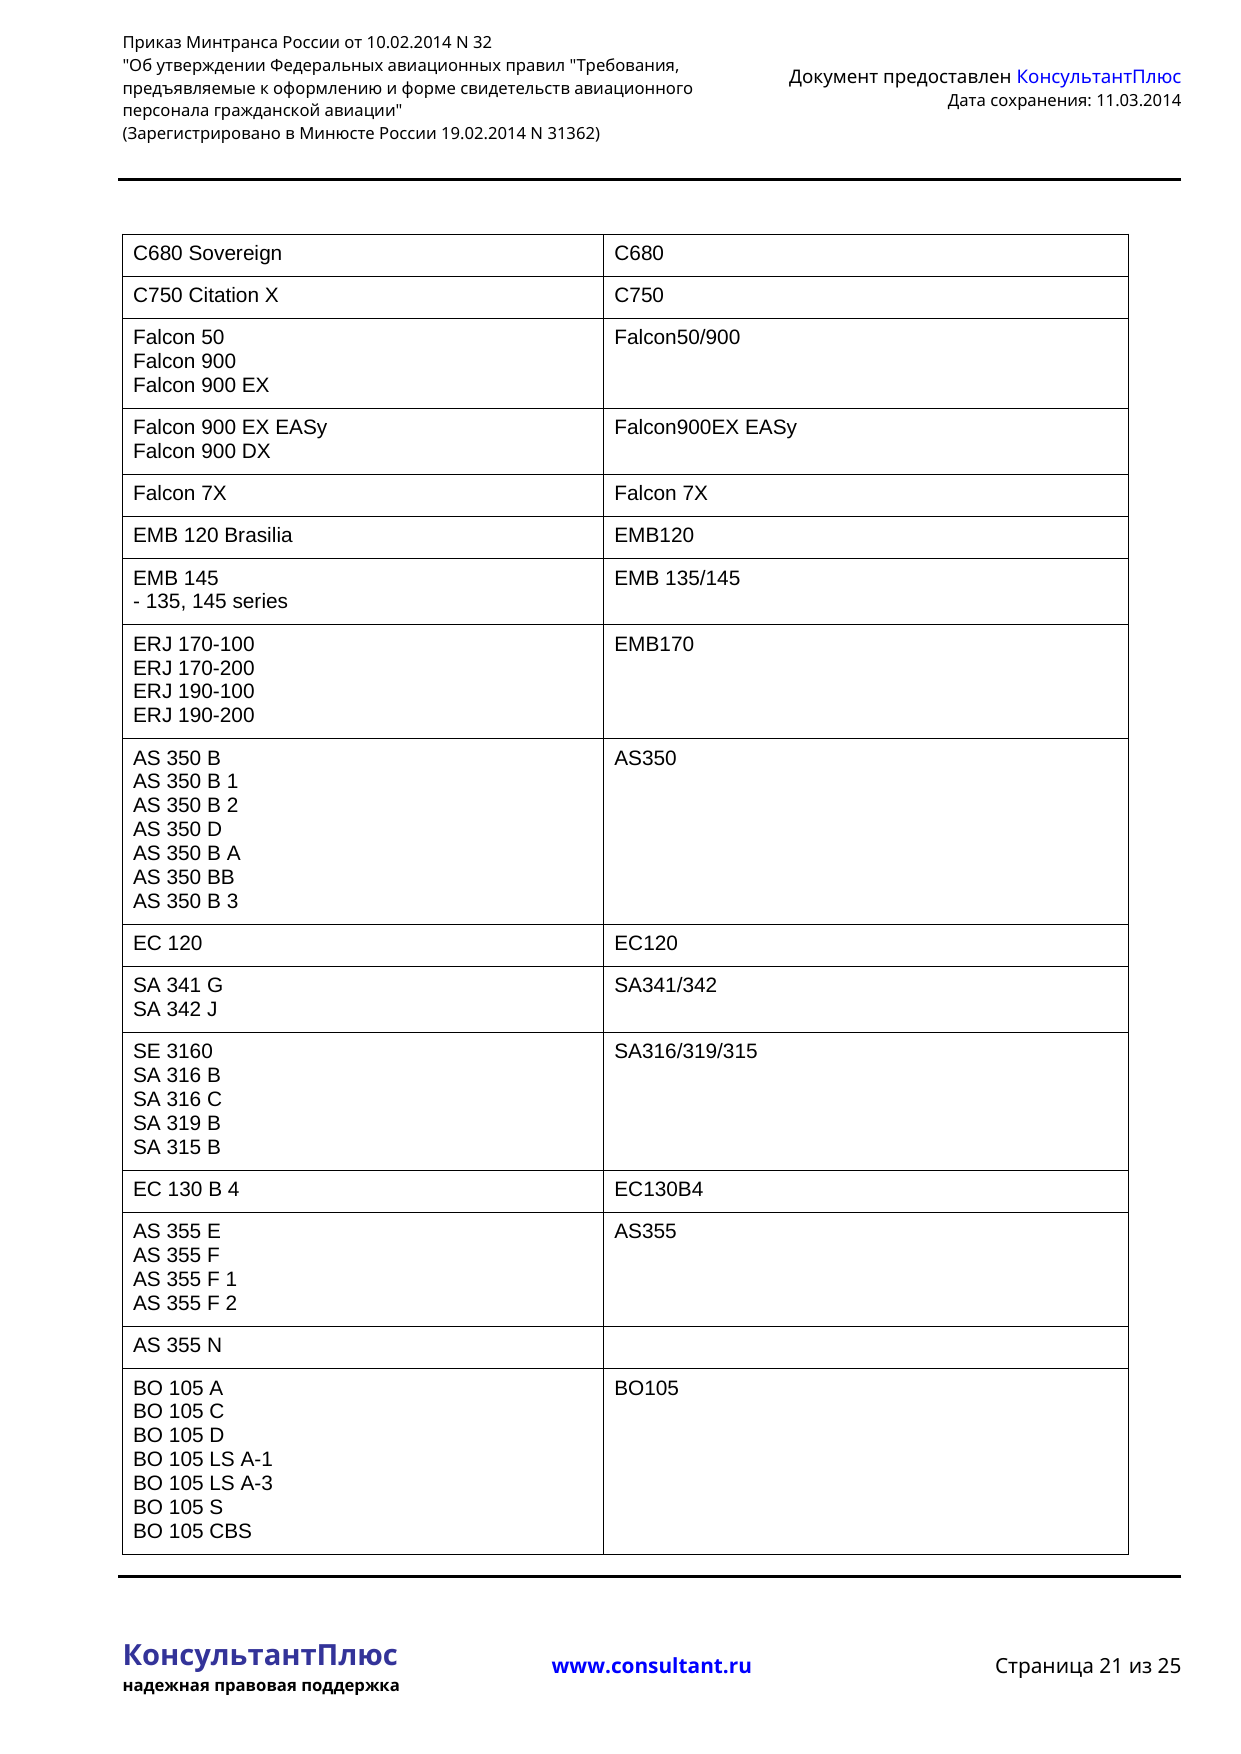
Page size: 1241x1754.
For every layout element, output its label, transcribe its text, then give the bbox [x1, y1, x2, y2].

table_cell C680 Sovereign [123, 235, 603, 276]
table_cell Falcon 7X [604, 475, 1128, 516]
table_cell AS 350 B AS 350 B 1 AS 350 B 2 AS 350 D AS 350 B A AS 350 BB AS 350 B 3 [123, 739, 603, 924]
table_cell EMB120 [604, 517, 1128, 558]
table_cell Falcon 900 EX EASy Falcon 900 DX [123, 409, 603, 474]
table_cell Falcon 7X [123, 475, 603, 516]
table_cell EC 120 [123, 925, 603, 966]
table_cell SA341/342 [604, 967, 1128, 1032]
table_cell AS 355 E AS 355 F AS 355 F 1 AS 355 F 2 [123, 1213, 603, 1326]
table_cell Falcon 50 Falcon 900 Falcon 900 EX [123, 319, 603, 408]
table_cell EC130B4 [604, 1171, 1128, 1212]
table_cell EC 130 B 4 [123, 1171, 603, 1212]
table_cell Falcon900EX EASy [604, 409, 1128, 474]
table_cell EC120 [604, 925, 1128, 966]
table_cell AS350 [604, 739, 1128, 924]
table_cell EMB 135/145 [604, 559, 1128, 624]
table_cell C680 [604, 235, 1128, 276]
table_cell EMB170 [604, 625, 1128, 738]
table_cell SA316/319/315 [604, 1033, 1128, 1170]
table_cell BO 105 A BO 105 C BO 105 D BO 105 LS A-1 BO 105 LS A-3 BO 105 S BO 105 CBS [123, 1369, 603, 1554]
table_cell EMB 120 Brasilia [123, 517, 603, 558]
table_cell BO105 [604, 1369, 1128, 1554]
table_cell AS355 [604, 1213, 1128, 1326]
table_cell [604, 1327, 1128, 1368]
table_cell C750 [604, 277, 1128, 318]
table_cell C750 Citation X [123, 277, 603, 318]
table_cell AS 355 N [123, 1327, 603, 1368]
table_cell Falcon50/900 [604, 319, 1128, 408]
table_cell SA 341 G SA 342 J [123, 967, 603, 1032]
table_cell EMB 145 - 135, 145 series [123, 559, 603, 624]
table_cell ERJ 170-100 ERJ 170-200 ERJ 190-100 ERJ 190-200 [123, 625, 603, 738]
table_cell SE 3160 SA 316 B SA 316 C SA 319 B SA 315 B [123, 1033, 603, 1170]
